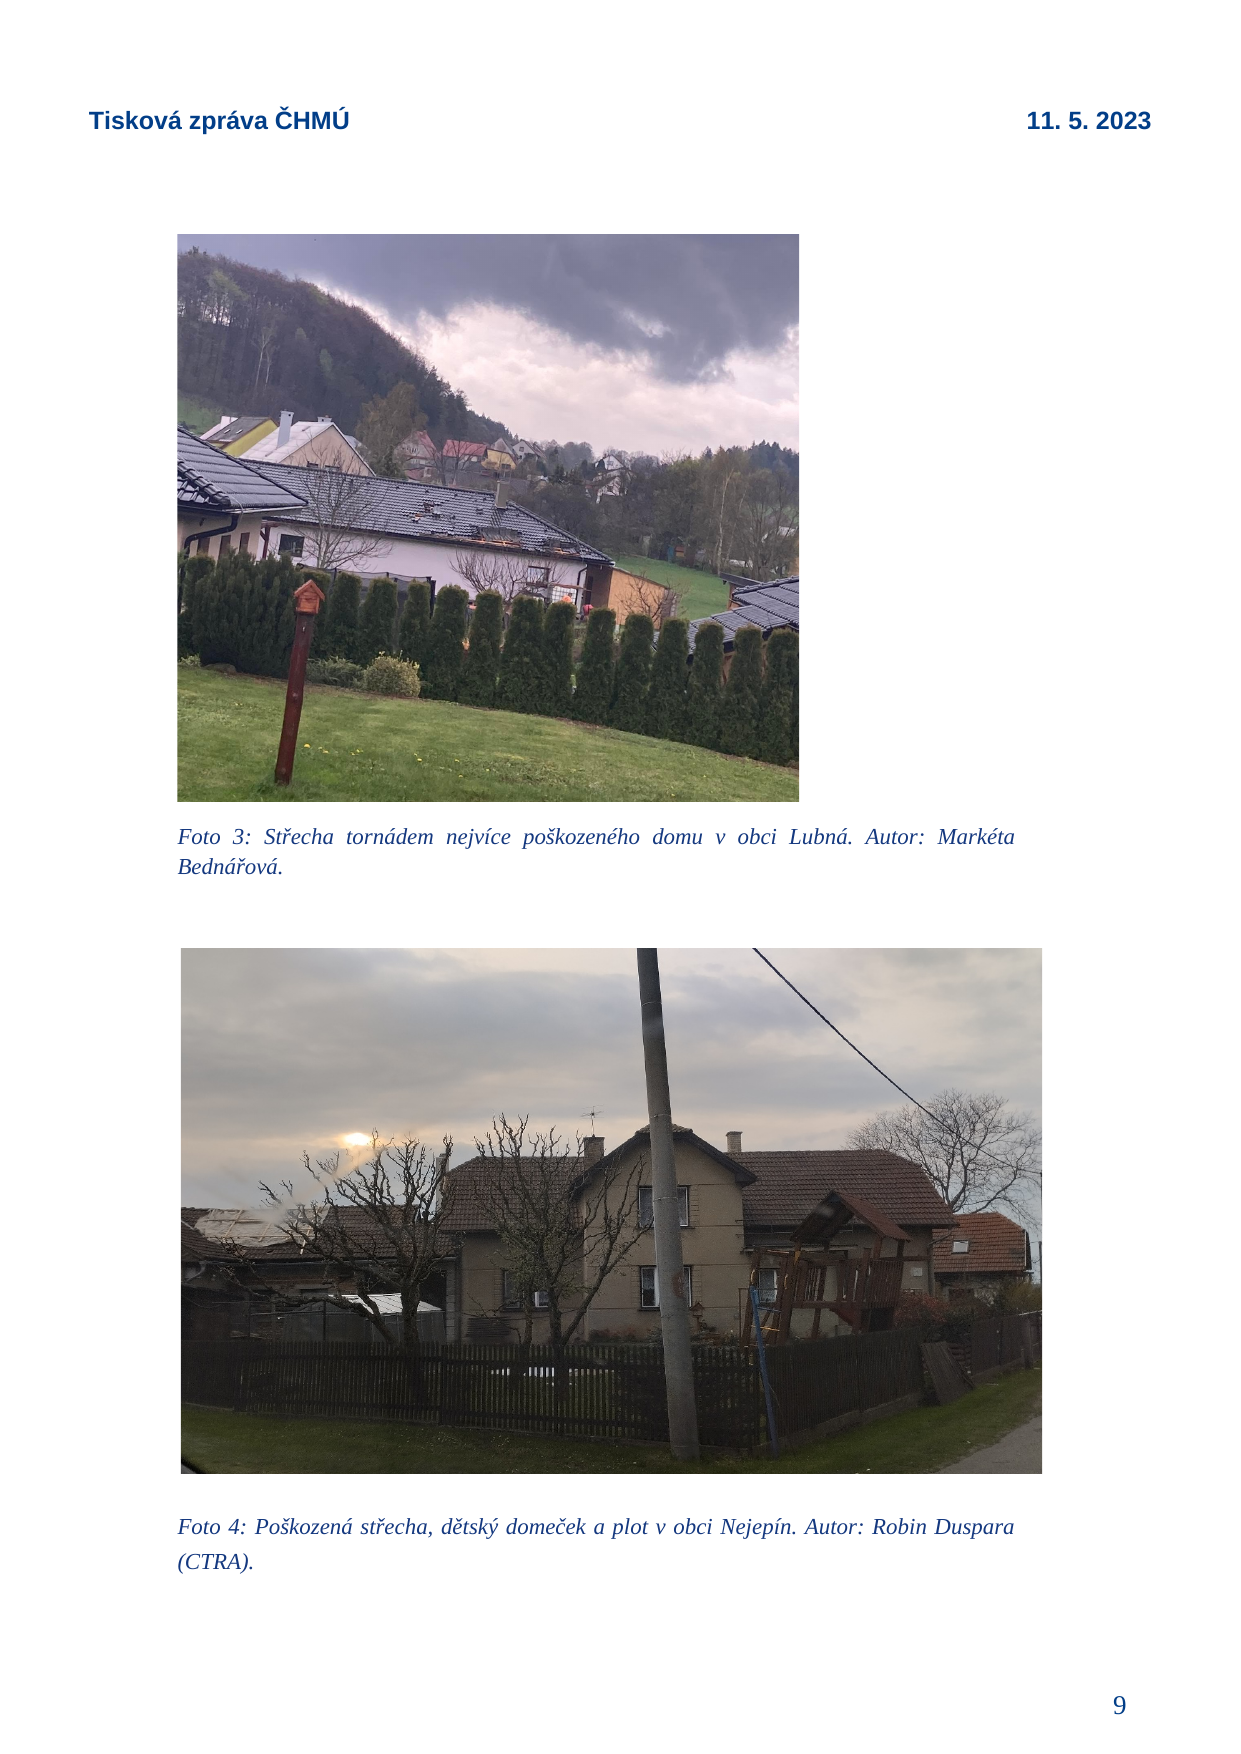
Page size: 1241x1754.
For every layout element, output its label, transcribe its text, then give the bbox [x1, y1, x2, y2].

text Foto 3: Střecha tornádem nejvíce poškozeného domu v obci Lubná. Autor: Markéta Bednářová. [177, 823, 1019, 879]
picture [177, 234, 800, 802]
text Foto 4: Poškozená střecha, dětský domeček a plot v obci Nejepín. Autor: Robin Duspara (CTRA). [177, 994, 1019, 1056]
